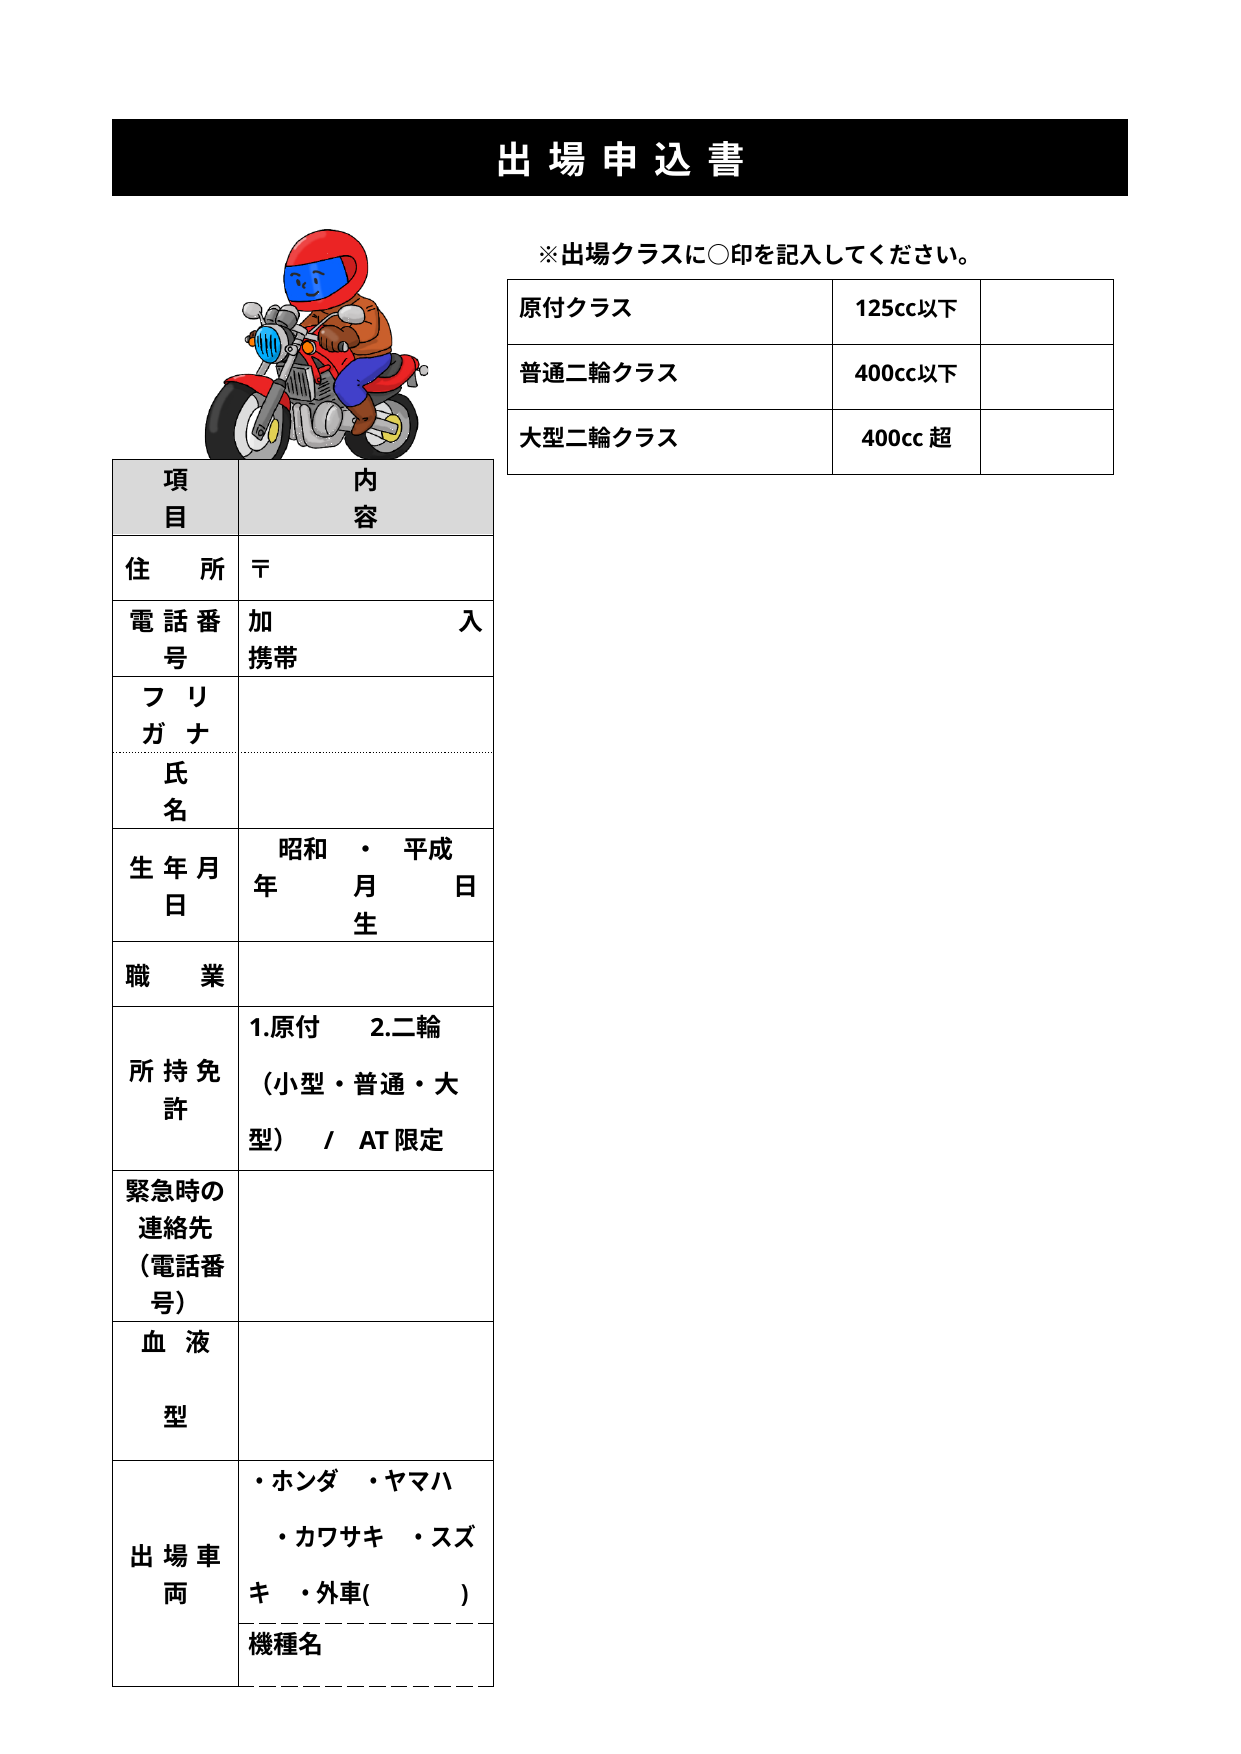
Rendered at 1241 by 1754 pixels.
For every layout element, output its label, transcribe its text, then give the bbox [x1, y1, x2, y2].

table_cell 出場車両 [113, 1461, 238, 1686]
table_cell ・ホンダ ・ヤマハ ・カワサキ ・スズキ ・外車( ) [239, 1461, 493, 1623]
table_cell 普通二輪クラス [508, 345, 832, 409]
table_cell [239, 1171, 493, 1321]
table_cell 機種名 [239, 1623, 493, 1686]
table_header 125㏄以下 [833, 280, 980, 344]
table_cell 大型二輪クラス [508, 410, 832, 474]
table_cell 400㏄以下 [833, 345, 980, 409]
picture [204, 271, 429, 459]
table_cell 400㏄ 超 [833, 410, 980, 474]
table_cell 昭和 ・ 平成 年 月 日 生 [239, 829, 493, 941]
table_cell フリガナ [113, 677, 238, 752]
table_cell [981, 410, 1113, 474]
table_cell 住所 [113, 536, 238, 599]
table_header 内 容 [239, 460, 493, 534]
table_cell 所持免許 [113, 1007, 238, 1170]
picture [204, 229, 429, 233]
table_cell [239, 942, 493, 1006]
table_cell 氏 名 [113, 752, 238, 828]
table_header 出場申込書 [113, 120, 1127, 195]
table_cell 生年月日 [113, 829, 238, 941]
table_cell [239, 1322, 493, 1459]
table_cell [239, 677, 493, 752]
table_header 原付クラス [508, 280, 832, 344]
table_cell 緊急時の連絡先 （電話番号） [113, 1171, 238, 1321]
table_cell 電話番号 [113, 601, 238, 676]
table_cell 1.原付 2.二輪（小型・普通・大型） / AT限定 [239, 1007, 493, 1170]
table_cell 〒 [239, 536, 493, 599]
table_cell 加入 携帯 [239, 601, 493, 676]
table_cell 職業 [113, 942, 238, 1006]
table_header [981, 280, 1113, 344]
table_cell 血液型 [113, 1322, 238, 1459]
text ※出場クラスに○印を記入してください。 [112, 233, 1128, 271]
table_header 項 目 [113, 460, 238, 534]
table_cell [239, 752, 493, 828]
table_cell [981, 345, 1113, 409]
